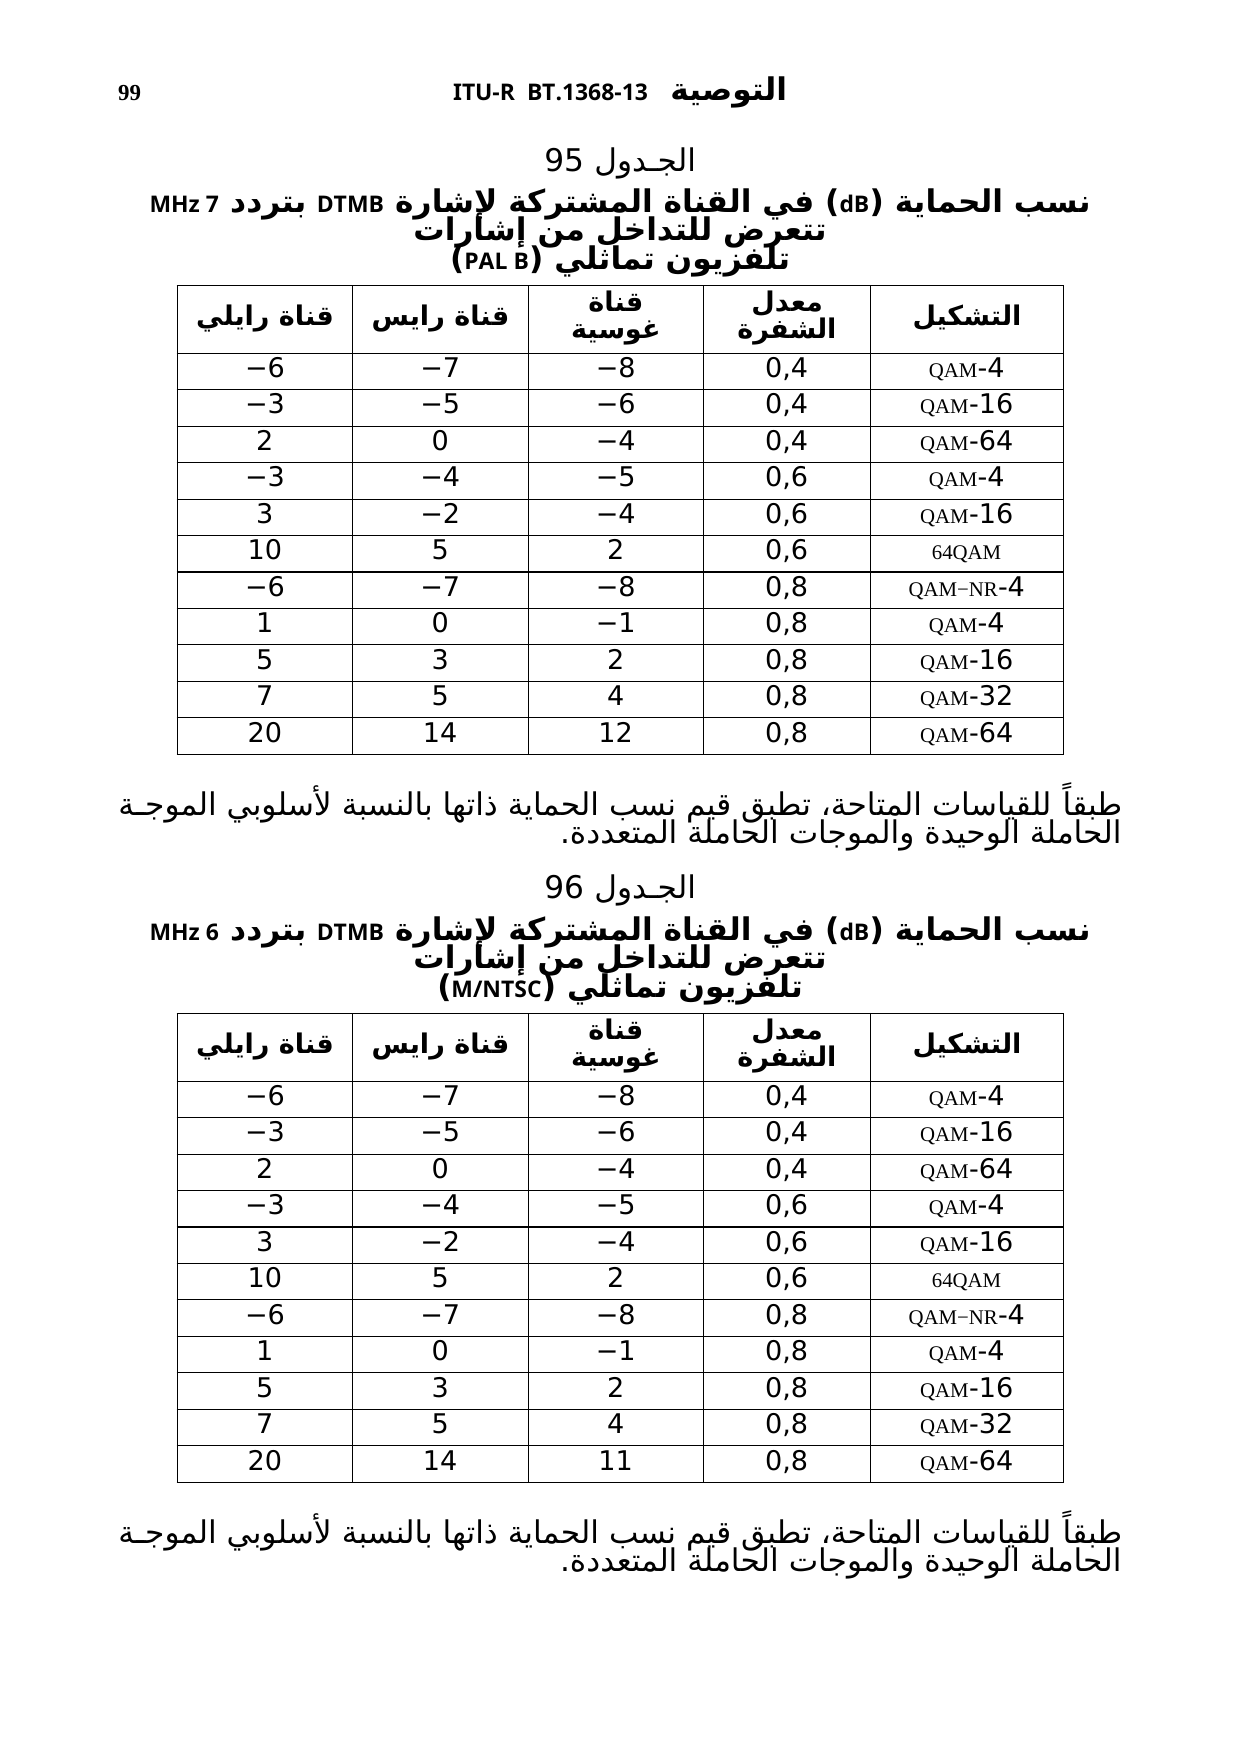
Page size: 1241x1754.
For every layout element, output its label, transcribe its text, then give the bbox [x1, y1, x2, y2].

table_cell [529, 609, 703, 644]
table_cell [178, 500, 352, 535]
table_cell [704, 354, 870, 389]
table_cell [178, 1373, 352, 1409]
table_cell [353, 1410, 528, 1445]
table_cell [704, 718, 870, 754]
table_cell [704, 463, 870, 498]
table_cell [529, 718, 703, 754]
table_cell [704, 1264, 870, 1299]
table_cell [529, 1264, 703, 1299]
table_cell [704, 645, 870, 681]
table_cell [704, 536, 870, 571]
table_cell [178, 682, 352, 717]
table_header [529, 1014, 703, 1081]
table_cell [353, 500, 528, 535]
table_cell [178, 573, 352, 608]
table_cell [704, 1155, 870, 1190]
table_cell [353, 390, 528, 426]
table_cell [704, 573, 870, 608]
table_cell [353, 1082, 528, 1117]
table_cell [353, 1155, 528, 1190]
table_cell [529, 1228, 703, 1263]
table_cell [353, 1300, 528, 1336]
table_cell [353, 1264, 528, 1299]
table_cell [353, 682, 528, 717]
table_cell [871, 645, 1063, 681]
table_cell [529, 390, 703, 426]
text طبقاً للقياسات المتاحة، تطبق قيم نسب الحماية ذاتها بالنسبة لأسلوبي الموجة الحاملة الوحيدة والموجات الحاملة المتعددة. [118, 792, 1122, 851]
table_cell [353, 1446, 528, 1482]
title نسب الحماية (dB) في القناة المشتركة لإشارة DTMB بتردد MHz 7 تتعرض للتداخل من إشارات تلفزيون تماثلي (PAL B) [118, 189, 1122, 277]
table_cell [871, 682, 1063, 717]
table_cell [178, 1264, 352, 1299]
text طبقاً للقياسات المتاحة، تطبق قيم نسب الحماية ذاتها بالنسبة لأسلوبي الموجة الحاملة الوحيدة والموجات الحاملة المتعددة. [118, 1520, 1122, 1578]
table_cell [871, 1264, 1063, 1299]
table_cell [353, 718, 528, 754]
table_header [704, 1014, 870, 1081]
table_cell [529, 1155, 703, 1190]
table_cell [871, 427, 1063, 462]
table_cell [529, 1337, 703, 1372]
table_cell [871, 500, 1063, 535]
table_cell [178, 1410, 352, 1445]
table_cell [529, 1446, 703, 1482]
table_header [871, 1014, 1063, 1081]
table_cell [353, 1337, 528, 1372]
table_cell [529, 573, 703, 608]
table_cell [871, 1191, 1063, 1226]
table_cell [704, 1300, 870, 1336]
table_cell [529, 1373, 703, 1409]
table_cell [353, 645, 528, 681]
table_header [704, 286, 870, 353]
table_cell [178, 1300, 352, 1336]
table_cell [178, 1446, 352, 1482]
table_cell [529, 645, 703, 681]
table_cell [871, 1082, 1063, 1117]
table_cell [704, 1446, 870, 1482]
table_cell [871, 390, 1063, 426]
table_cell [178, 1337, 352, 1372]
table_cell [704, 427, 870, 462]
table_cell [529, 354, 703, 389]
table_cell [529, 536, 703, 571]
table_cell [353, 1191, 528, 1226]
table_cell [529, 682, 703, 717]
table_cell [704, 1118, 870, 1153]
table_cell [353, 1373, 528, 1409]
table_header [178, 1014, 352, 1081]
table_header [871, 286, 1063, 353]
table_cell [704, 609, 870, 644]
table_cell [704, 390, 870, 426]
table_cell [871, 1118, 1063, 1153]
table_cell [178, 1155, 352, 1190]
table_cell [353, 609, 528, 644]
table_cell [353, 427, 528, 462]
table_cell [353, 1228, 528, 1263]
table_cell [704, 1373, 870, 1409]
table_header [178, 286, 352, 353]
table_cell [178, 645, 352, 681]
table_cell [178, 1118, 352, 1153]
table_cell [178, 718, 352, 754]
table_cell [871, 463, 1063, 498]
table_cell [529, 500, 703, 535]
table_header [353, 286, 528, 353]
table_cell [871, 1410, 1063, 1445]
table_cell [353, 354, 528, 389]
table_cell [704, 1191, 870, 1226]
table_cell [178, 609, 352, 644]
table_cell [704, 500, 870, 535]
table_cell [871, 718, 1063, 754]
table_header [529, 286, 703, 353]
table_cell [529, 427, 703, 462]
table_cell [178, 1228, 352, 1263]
text الجـدول 95 [118, 148, 1122, 177]
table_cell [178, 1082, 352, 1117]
text الجـدول 96 [118, 876, 1122, 904]
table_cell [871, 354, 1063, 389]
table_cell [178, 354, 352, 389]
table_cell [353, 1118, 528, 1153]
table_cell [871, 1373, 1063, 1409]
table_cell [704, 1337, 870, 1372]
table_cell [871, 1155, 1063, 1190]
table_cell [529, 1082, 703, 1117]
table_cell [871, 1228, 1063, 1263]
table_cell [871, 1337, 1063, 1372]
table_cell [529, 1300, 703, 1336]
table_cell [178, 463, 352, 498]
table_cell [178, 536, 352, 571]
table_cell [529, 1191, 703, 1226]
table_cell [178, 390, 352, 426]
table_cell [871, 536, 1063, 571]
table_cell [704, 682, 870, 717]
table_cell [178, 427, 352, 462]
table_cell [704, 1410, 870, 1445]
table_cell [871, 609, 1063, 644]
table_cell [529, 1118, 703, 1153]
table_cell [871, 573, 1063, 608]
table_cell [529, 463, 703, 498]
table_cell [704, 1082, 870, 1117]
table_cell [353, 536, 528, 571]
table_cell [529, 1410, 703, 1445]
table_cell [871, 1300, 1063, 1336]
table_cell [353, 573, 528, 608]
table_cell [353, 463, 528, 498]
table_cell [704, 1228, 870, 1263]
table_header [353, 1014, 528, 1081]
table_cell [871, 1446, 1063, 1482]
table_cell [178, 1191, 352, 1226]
title نسب الحماية (dB) في القناة المشتركة لإشارة DTMB بتردد MHz 6 تتعرض للتداخل من إشارات تلفزيون تماثلي (M/NTSC) [118, 917, 1122, 1004]
